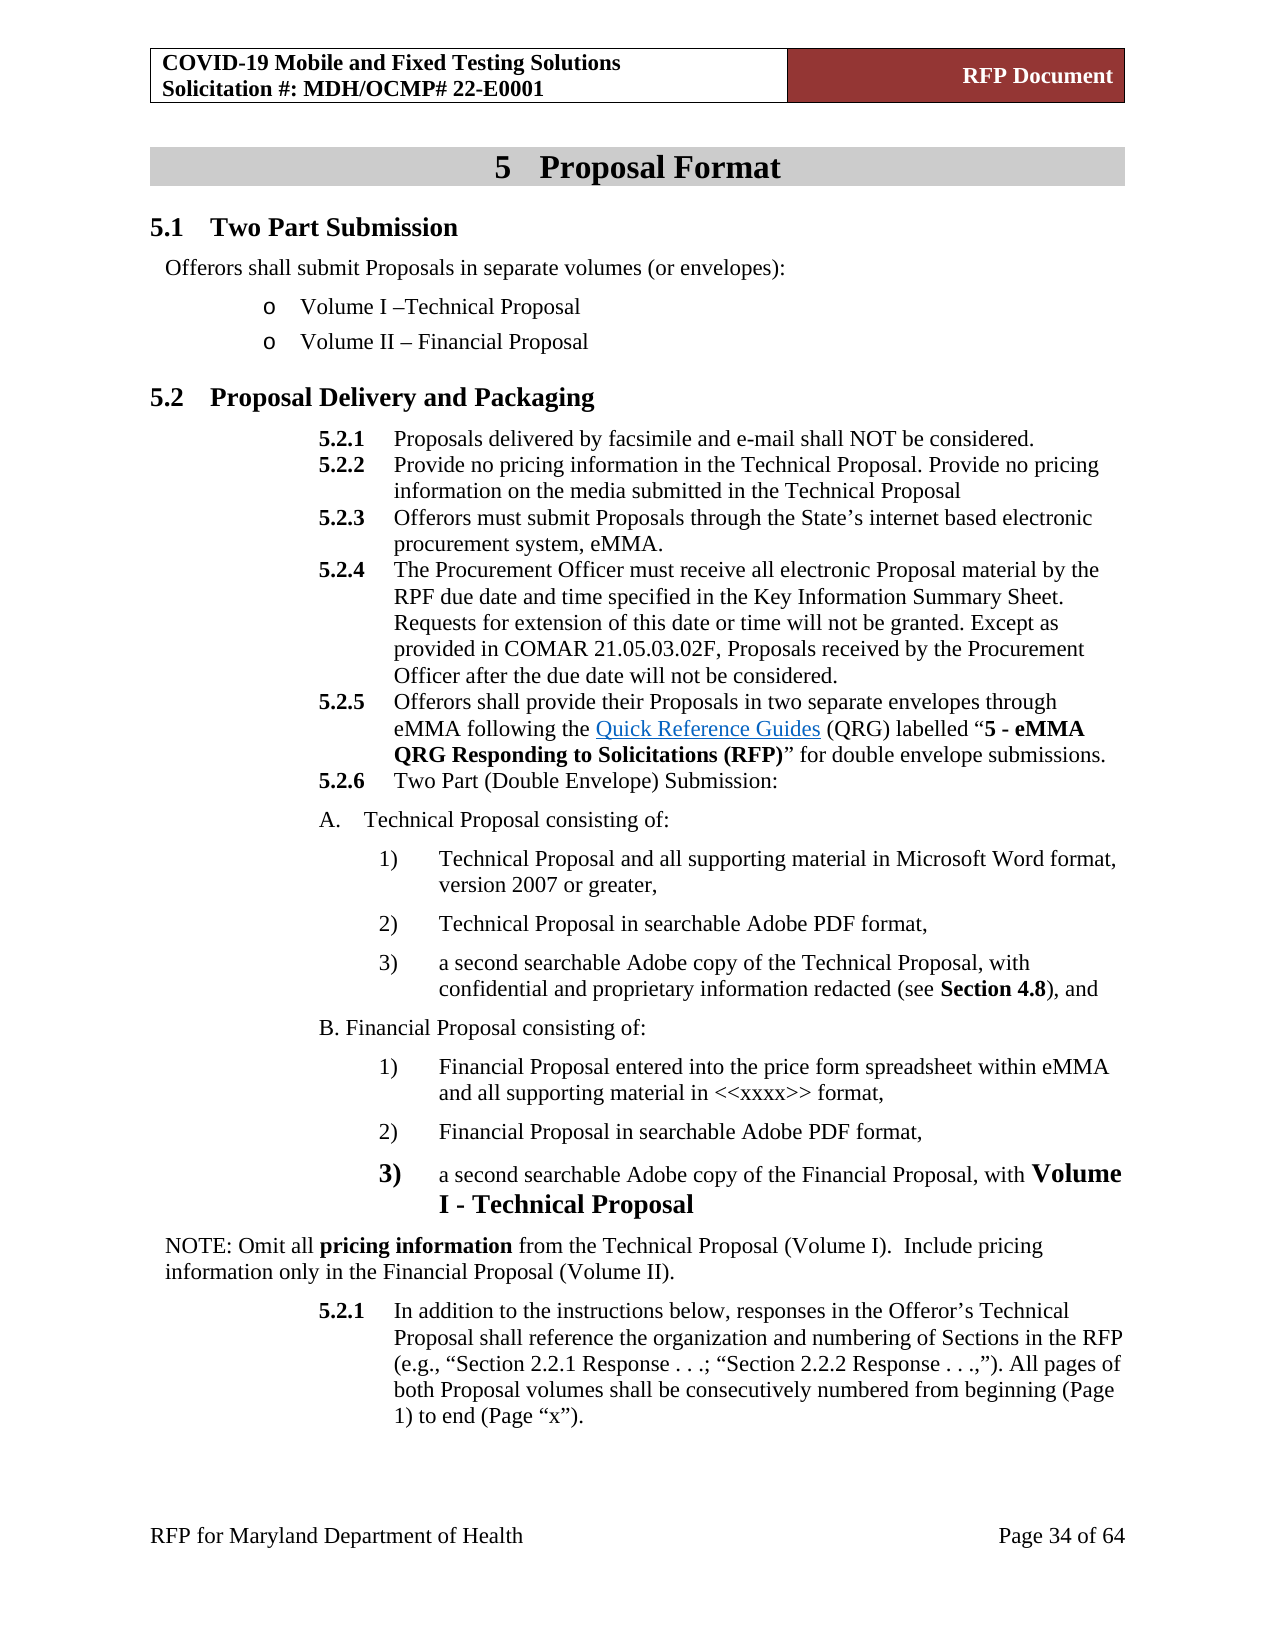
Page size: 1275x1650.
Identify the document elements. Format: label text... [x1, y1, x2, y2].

list Offerors shall provide their Proposals in two separate envelopes through eMMA following the Quick Reference Guides (QRG) labelled “5 - eMMA QRG Responding to Solicitations (RFP)” for double envelope submissions. [319, 688, 1125, 767]
list Financial Proposal entered into the price form spreadsheet within eMMA and all supporting material in <<xxxx>> format, [379, 1053, 1125, 1106]
list Two Part Submission [150, 211, 1125, 242]
text NOTE: Omit all pricing information from the Technical Proposal (Volume I). Include pricing information only in the Financial Proposal (Volume II). [165, 1232, 1125, 1285]
list Proposal Format [150, 147, 1125, 186]
list a second searchable Adobe copy of the Technical Proposal, with confidential and proprietary information redacted (see Section 4.8), and [379, 949, 1125, 1002]
list In addition to the instructions below, responses in the Offeror’s Technical Proposal shall reference the organization and numbering of Sections in the RFP (e.g., “Section 2.2.1 Response . . .; “Section 2.2.2 Response . . .,”). All pages of both Proposal volumes shall be consecutively numbered from beginning (Page 1) to end (Page “x”). [319, 1297, 1125, 1429]
list The Procurement Officer must receive all electronic Proposal material by the RPF due date and time specified in the Key Information Summary Sheet. Requests for extension of this date or time will not be granted. Except as provided in COMAR 21.05.03.02F, Proposals received by the Procurement Officer after the due date will not be considered. [319, 556, 1125, 688]
list Two Part (Double Envelope) Submission: [319, 767, 1125, 794]
list Technical Proposal and all supporting material in Microsoft Word format, version 2007 or greater, [379, 845, 1125, 898]
list Proposal Delivery and Packaging [150, 381, 1125, 412]
list Proposals delivered by facsimile and e-mail shall NOT be considered. [319, 425, 1125, 451]
text B. Financial Proposal consisting of: [319, 1014, 1125, 1041]
list a second searchable Adobe copy of the Financial Proposal, with Volume I - Technical Proposal [379, 1157, 1125, 1219]
list Financial Proposal in searchable Adobe PDF format, [379, 1118, 1125, 1145]
list Technical Proposal consisting of: [319, 806, 1125, 832]
list Volume I –Technical Proposal [262, 293, 1125, 322]
list Volume II – Financial Proposal [262, 328, 1125, 356]
list Technical Proposal in searchable Adobe PDF format, [379, 910, 1125, 937]
list Offerors must submit Proposals through the State’s internet based electronic procurement system, eMMA. [319, 504, 1125, 556]
list Provide no pricing information in the Technical Proposal. Provide no pricing information on the media submitted in the Technical Proposal [319, 451, 1125, 504]
text Offerors shall submit Proposals in separate volumes (or envelopes): [165, 254, 1125, 281]
